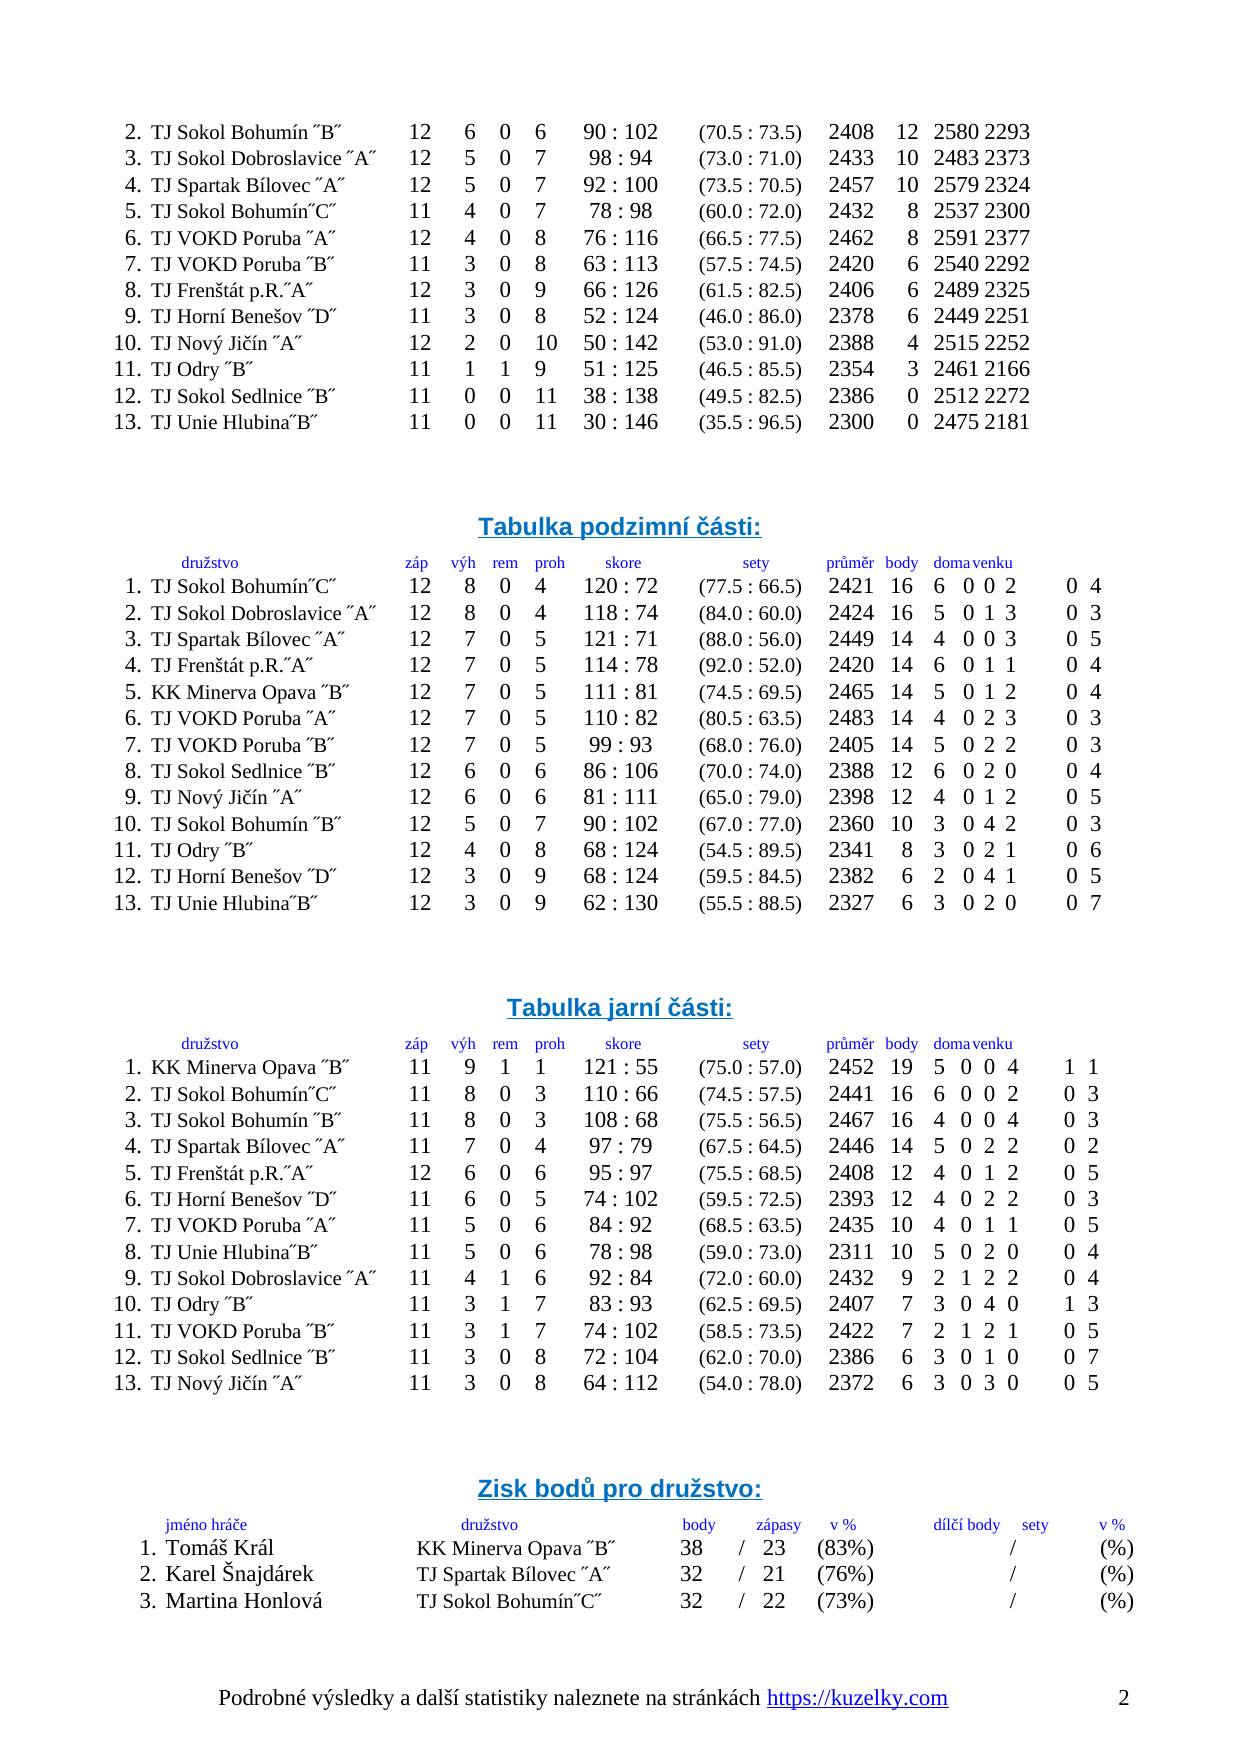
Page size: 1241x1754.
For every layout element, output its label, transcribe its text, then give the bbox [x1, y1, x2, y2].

text 8. TJ Frenštát p.R.˝A˝ 12 3 0 9 66 : 126 (61.5 : 82.5) 2406 6 2489 2325 [106, 276, 1134, 303]
text 13. TJ Unie Hlubina˝B˝ 12 3 0 9 62 : 130 (55.5 : 88.5) 2327 6 3 0 2 0 0 7 [106, 889, 1134, 915]
text 6. TJ VOKD Poruba ˝A˝ 12 7 0 5 110 : 82 (80.5 : 63.5) 2483 14 4 0 2 3 0 3 [106, 704, 1134, 731]
text 7. TJ VOKD Poruba ˝B˝ 12 7 0 5 99 : 93 (68.0 : 76.0) 2405 14 5 0 2 2 0 3 [106, 731, 1134, 757]
text 1. Tomáš Král KK Minerva Opava ˝B˝ 38 / 23 (83%) / (%) [106, 1534, 1134, 1560]
text 9. TJ Nový Jičín ˝A˝ 12 6 0 6 81 : 111 (65.0 : 79.0) 2398 12 4 0 1 2 0 5 [106, 783, 1134, 810]
text 13. TJ Unie Hlubina˝B˝ 11 0 0 11 30 : 146 (35.5 : 96.5) 2300 0 2475 2181 [106, 408, 1134, 434]
text 11. TJ Odry ˝B˝ 11 1 1 9 51 : 125 (46.5 : 85.5) 2354 3 2461 2166 [106, 355, 1134, 382]
text 11. TJ VOKD Poruba ˝B˝ 11 3 1 7 74 : 102 (58.5 : 73.5) 2422 7 2 1 2 1 0 5 [106, 1317, 1134, 1343]
text 2. TJ Sokol Dobroslavice ˝A˝ 12 8 0 4 118 : 74 (84.0 : 60.0) 2424 16 5 0 1 3 0 3 [106, 599, 1134, 625]
text 6. TJ Horní Benešov ˝D˝ 11 6 0 5 74 : 102 (59.5 : 72.5) 2393 12 4 0 2 2 0 3 [106, 1185, 1134, 1211]
text 6. TJ VOKD Poruba ˝A˝ 12 4 0 8 76 : 116 (66.5 : 77.5) 2462 8 2591 2377 [106, 223, 1134, 250]
text 12. TJ Sokol Sedlnice ˝B˝ 11 3 0 8 72 : 104 (62.0 : 70.0) 2386 6 3 0 1 0 0 7 [106, 1343, 1134, 1369]
text 2. TJ Sokol Bohumín˝C˝ 11 8 0 3 110 : 66 (74.5 : 57.5) 2441 16 6 0 0 2 0 3 [106, 1079, 1134, 1106]
text 1. KK Minerva Opava ˝B˝ 11 9 1 1 121 : 55 (75.0 : 57.0) 2452 19 5 0 0 4 1 1 [106, 1053, 1134, 1079]
text 11. TJ Odry ˝B˝ 12 4 0 8 68 : 124 (54.5 : 89.5) 2341 8 3 0 2 1 0 6 [106, 836, 1134, 862]
text 3. TJ Sokol Bohumín ˝B˝ 11 8 0 3 108 : 68 (75.5 : 56.5) 2467 16 4 0 0 4 0 3 [106, 1106, 1134, 1132]
text jméno hráče družstvo body zápasy v % dílčí body sety v % [106, 1515, 1134, 1534]
text 2. TJ Sokol Bohumín ˝B˝ 12 6 0 6 90 : 102 (70.5 : 73.5) 2408 12 2580 2293 [106, 118, 1134, 144]
text 4. TJ Spartak Bílovec ˝A˝ 11 7 0 4 97 : 79 (67.5 : 64.5) 2446 14 5 0 2 2 0 2 [106, 1132, 1134, 1159]
text 10. TJ Nový Jičín ˝A˝ 12 2 0 10 50 : 142 (53.0 : 91.0) 2388 4 2515 2252 [106, 329, 1134, 355]
text 12. TJ Horní Benešov ˝D˝ 12 3 0 9 68 : 124 (59.5 : 84.5) 2382 6 2 0 4 1 0 5 [106, 862, 1134, 889]
text družstvo záp výh rem proh skore sety průměr body doma venku [106, 553, 1134, 572]
text 7. TJ VOKD Poruba ˝B˝ 11 3 0 8 63 : 113 (57.5 : 74.5) 2420 6 2540 2292 [106, 250, 1134, 276]
text 9. TJ Sokol Dobroslavice ˝A˝ 11 4 1 6 92 : 84 (72.0 : 60.0) 2432 9 2 1 2 2 0 4 [106, 1264, 1134, 1290]
text 4. TJ Spartak Bílovec ˝A˝ 12 5 0 7 92 : 100 (73.5 : 70.5) 2457 10 2579 2324 [106, 171, 1134, 197]
text 13. TJ Nový Jičín ˝A˝ 11 3 0 8 64 : 112 (54.0 : 78.0) 2372 6 3 0 3 0 0 5 [106, 1369, 1134, 1396]
text Tabulka jarní části: [94, 993, 1145, 1022]
text 10. TJ Odry ˝B˝ 11 3 1 7 83 : 93 (62.5 : 69.5) 2407 7 3 0 4 0 1 3 [106, 1290, 1134, 1317]
text 4. TJ Frenštát p.R.˝A˝ 12 7 0 5 114 : 78 (92.0 : 52.0) 2420 14 6 0 1 1 0 4 [106, 652, 1134, 678]
text 3. TJ Sokol Dobroslavice ˝A˝ 12 5 0 7 98 : 94 (73.0 : 71.0) 2433 10 2483 2373 [106, 144, 1134, 171]
text 2. Karel Šnajdárek TJ Spartak Bílovec ˝A˝ 32 / 21 (76%) / (%) [106, 1560, 1134, 1587]
text 8. TJ Sokol Sedlnice ˝B˝ 12 6 0 6 86 : 106 (70.0 : 74.0) 2388 12 6 0 2 0 0 4 [106, 757, 1134, 783]
text 12. TJ Sokol Sedlnice ˝B˝ 11 0 0 11 38 : 138 (49.5 : 82.5) 2386 0 2512 2272 [106, 382, 1134, 408]
text 5. TJ Frenštát p.R.˝A˝ 12 6 0 6 95 : 97 (75.5 : 68.5) 2408 12 4 0 1 2 0 5 [106, 1159, 1134, 1185]
text 5. TJ Sokol Bohumín˝C˝ 11 4 0 7 78 : 98 (60.0 : 72.0) 2432 8 2537 2300 [106, 197, 1134, 223]
text 9. TJ Horní Benešov ˝D˝ 11 3 0 8 52 : 124 (46.0 : 86.0) 2378 6 2449 2251 [106, 303, 1134, 329]
text 7. TJ VOKD Poruba ˝A˝ 11 5 0 6 84 : 92 (68.5 : 63.5) 2435 10 4 0 1 1 0 5 [106, 1211, 1134, 1238]
text 10. TJ Sokol Bohumín ˝B˝ 12 5 0 7 90 : 102 (67.0 : 77.0) 2360 10 3 0 4 2 0 3 [106, 810, 1134, 836]
text Tabulka podzimní části: [94, 512, 1145, 541]
text družstvo záp výh rem proh skore sety průměr body doma venku [106, 1034, 1134, 1053]
text 3. Martina Honlová TJ Sokol Bohumín˝C˝ 32 / 22 (73%) / (%) [106, 1587, 1134, 1613]
text 1. TJ Sokol Bohumín˝C˝ 12 8 0 4 120 : 72 (77.5 : 66.5) 2421 16 6 0 0 2 0 4 [106, 572, 1134, 599]
text Zisk bodů pro družstvo: [94, 1473, 1145, 1502]
text 3. TJ Spartak Bílovec ˝A˝ 12 7 0 5 121 : 71 (88.0 : 56.0) 2449 14 4 0 0 3 0 5 [106, 625, 1134, 652]
text 8. TJ Unie Hlubina˝B˝ 11 5 0 6 78 : 98 (59.0 : 73.0) 2311 10 5 0 2 0 0 4 [106, 1238, 1134, 1264]
text 5. KK Minerva Opava ˝B˝ 12 7 0 5 111 : 81 (74.5 : 69.5) 2465 14 5 0 1 2 0 4 [106, 678, 1134, 704]
